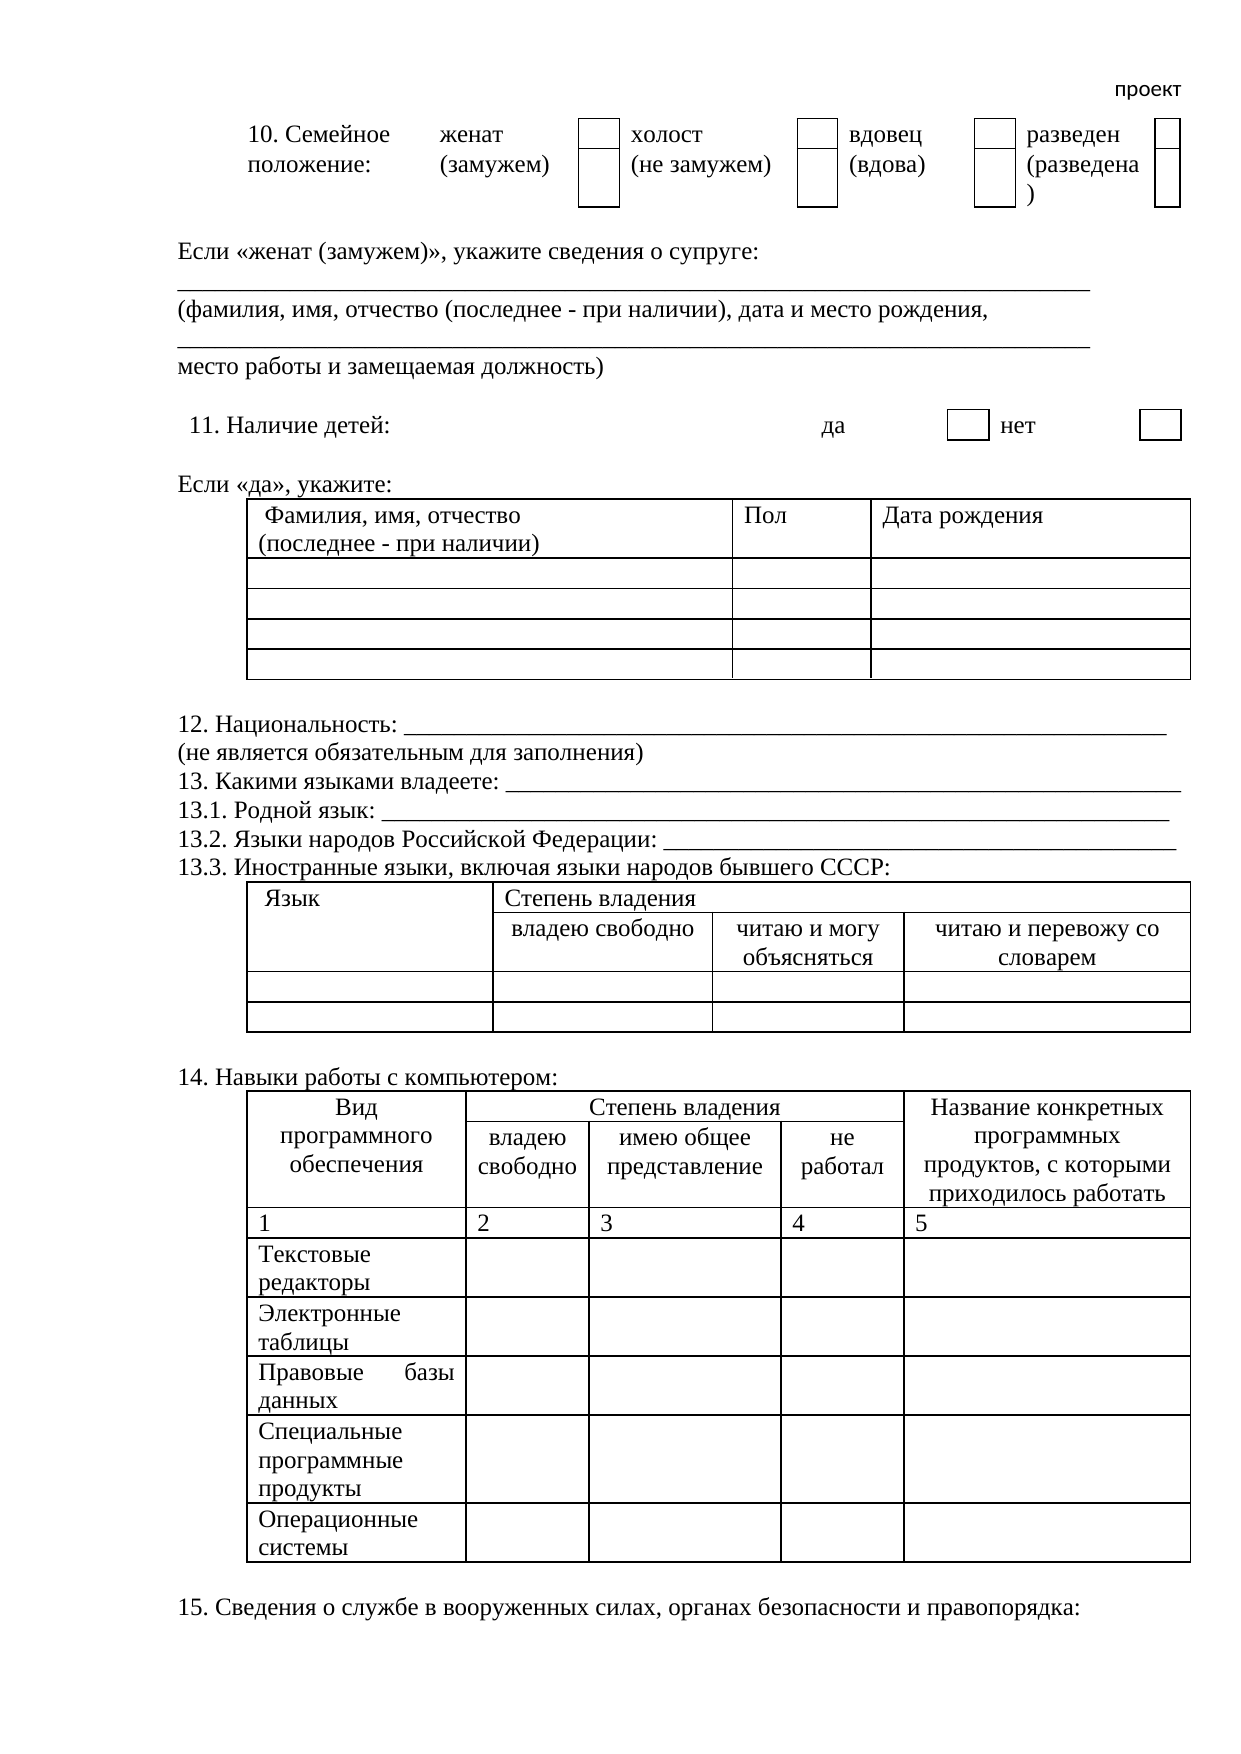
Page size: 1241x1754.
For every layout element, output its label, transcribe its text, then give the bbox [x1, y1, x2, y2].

table_cell 3 [590, 1208, 780, 1237]
table_cell [590, 1357, 780, 1414]
table_cell не работал [782, 1122, 903, 1207]
table_cell [733, 650, 870, 678]
text Если «да», укажите: [177, 469, 1181, 498]
table_header 11. Наличие детей: [177, 409, 810, 439]
table_header да [810, 409, 947, 439]
text 15. Сведения о службе в вооруженных силах, органах безопасности и правопорядка: [177, 1592, 1181, 1620]
table_cell [248, 1003, 492, 1031]
table_cell [248, 559, 732, 587]
table_cell Правовые базы данных [248, 1357, 465, 1414]
table_header вдовец [838, 118, 974, 148]
table_cell владею свободно [494, 913, 712, 971]
text 13.1. Родной язык: _______________________________________________________________ [177, 795, 1181, 824]
table_header Название конкретных программных продуктов, с которыми приходилось работать [905, 1092, 1190, 1207]
table_cell [467, 1357, 588, 1414]
table_header холост [620, 118, 797, 148]
table_cell [905, 1504, 1190, 1561]
table_cell [872, 589, 1190, 618]
table_cell [248, 972, 492, 1001]
table_header 10. Семейное [236, 118, 428, 148]
table_cell Электронные таблицы [248, 1298, 465, 1355]
table_cell [798, 149, 837, 206]
table_cell Текстовые редакторы [248, 1239, 465, 1296]
table_cell [248, 589, 732, 618]
table_cell владею свободно [467, 1122, 588, 1207]
table_cell [1156, 149, 1179, 206]
table_cell [590, 1239, 780, 1296]
table_header Язык [248, 883, 492, 971]
text (фамилия, имя, отчество (последнее - при наличии), дата и место рождения, [177, 294, 1181, 322]
text 13. Какими языками владеете: ______________________________________________________ [177, 766, 1181, 795]
table_cell [872, 559, 1190, 587]
table_cell [590, 1416, 780, 1502]
table_cell Специальные программные продукты [248, 1416, 465, 1502]
table_cell (замужем) [428, 148, 578, 206]
table_cell 2 [467, 1208, 588, 1237]
table_cell [248, 650, 732, 678]
table_cell [782, 1504, 903, 1561]
table_cell [905, 1416, 1190, 1502]
table_cell имею общее представление [590, 1122, 780, 1207]
table_header Пол [733, 500, 870, 557]
text 14. Навыки работы с компьютером: [177, 1062, 1181, 1090]
table_cell [494, 1003, 712, 1031]
table_header [948, 410, 988, 439]
text _________________________________________________________________________ [177, 322, 1181, 351]
table_cell [872, 620, 1190, 648]
table_cell [782, 1357, 903, 1414]
table_cell [713, 1003, 903, 1031]
table_header [1141, 410, 1180, 439]
table_cell положение: [236, 148, 428, 206]
table_cell [905, 1357, 1190, 1414]
table_cell [248, 620, 732, 648]
text 13.2. Языки народов Российской Федерации: _________________________________________ [177, 824, 1181, 852]
table_header Степень владения [494, 883, 1190, 912]
table_cell (не замужем) [620, 148, 797, 206]
table_cell 5 [905, 1208, 1190, 1237]
table_header Фамилия, имя, отчество (последнее - при наличии) [248, 500, 732, 557]
table_header Вид программного обеспечения [248, 1092, 465, 1207]
table_cell [467, 1239, 588, 1296]
table_cell [494, 972, 712, 1001]
table_cell [905, 972, 1190, 1001]
text Если «женат (замужем)», укажите сведения о супруге: [177, 236, 1181, 265]
table_cell [872, 650, 1190, 678]
table_cell [579, 149, 619, 206]
table_header Дата рождения [872, 500, 1190, 557]
table_cell [590, 1298, 780, 1355]
table_cell [733, 620, 870, 648]
table_cell 4 [782, 1208, 903, 1237]
text 12. Национальность: _____________________________________________________________ (не является обязательным для заполнения) [177, 709, 1181, 766]
table_cell (вдова) [838, 148, 974, 206]
table_cell [467, 1298, 588, 1355]
table_cell [467, 1416, 588, 1502]
table_cell [467, 1504, 588, 1561]
table_cell [905, 1003, 1190, 1031]
table_cell [905, 1298, 1190, 1355]
table_header [1156, 119, 1179, 148]
table_header [975, 119, 1015, 148]
table_header Степень владения [467, 1092, 903, 1121]
table_header разведен [1016, 118, 1154, 148]
table_header [798, 119, 837, 148]
table_cell [590, 1504, 780, 1561]
table_header [579, 119, 619, 148]
table_header женат [428, 118, 578, 148]
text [177, 265, 1181, 294]
text место работы и замещаемая должность) [177, 351, 1181, 380]
table_cell [782, 1239, 903, 1296]
table_cell [713, 972, 903, 1001]
table_cell [975, 149, 1015, 206]
table_cell [782, 1416, 903, 1502]
table_cell читаю и перевожу со словарем [905, 913, 1190, 971]
table_cell [905, 1239, 1190, 1296]
table_cell [733, 589, 870, 618]
table_cell 1 [248, 1208, 465, 1237]
table_cell Операционные системы [248, 1504, 465, 1561]
table_header нет [990, 409, 1139, 439]
text 13.3. Иностранные языки, включая языки народов бывшего СССР: [177, 852, 1181, 881]
table_cell (разведена) [1016, 148, 1154, 206]
table_cell [782, 1298, 903, 1355]
table_cell читаю и могу объясняться [713, 913, 903, 971]
table_cell [733, 559, 870, 587]
